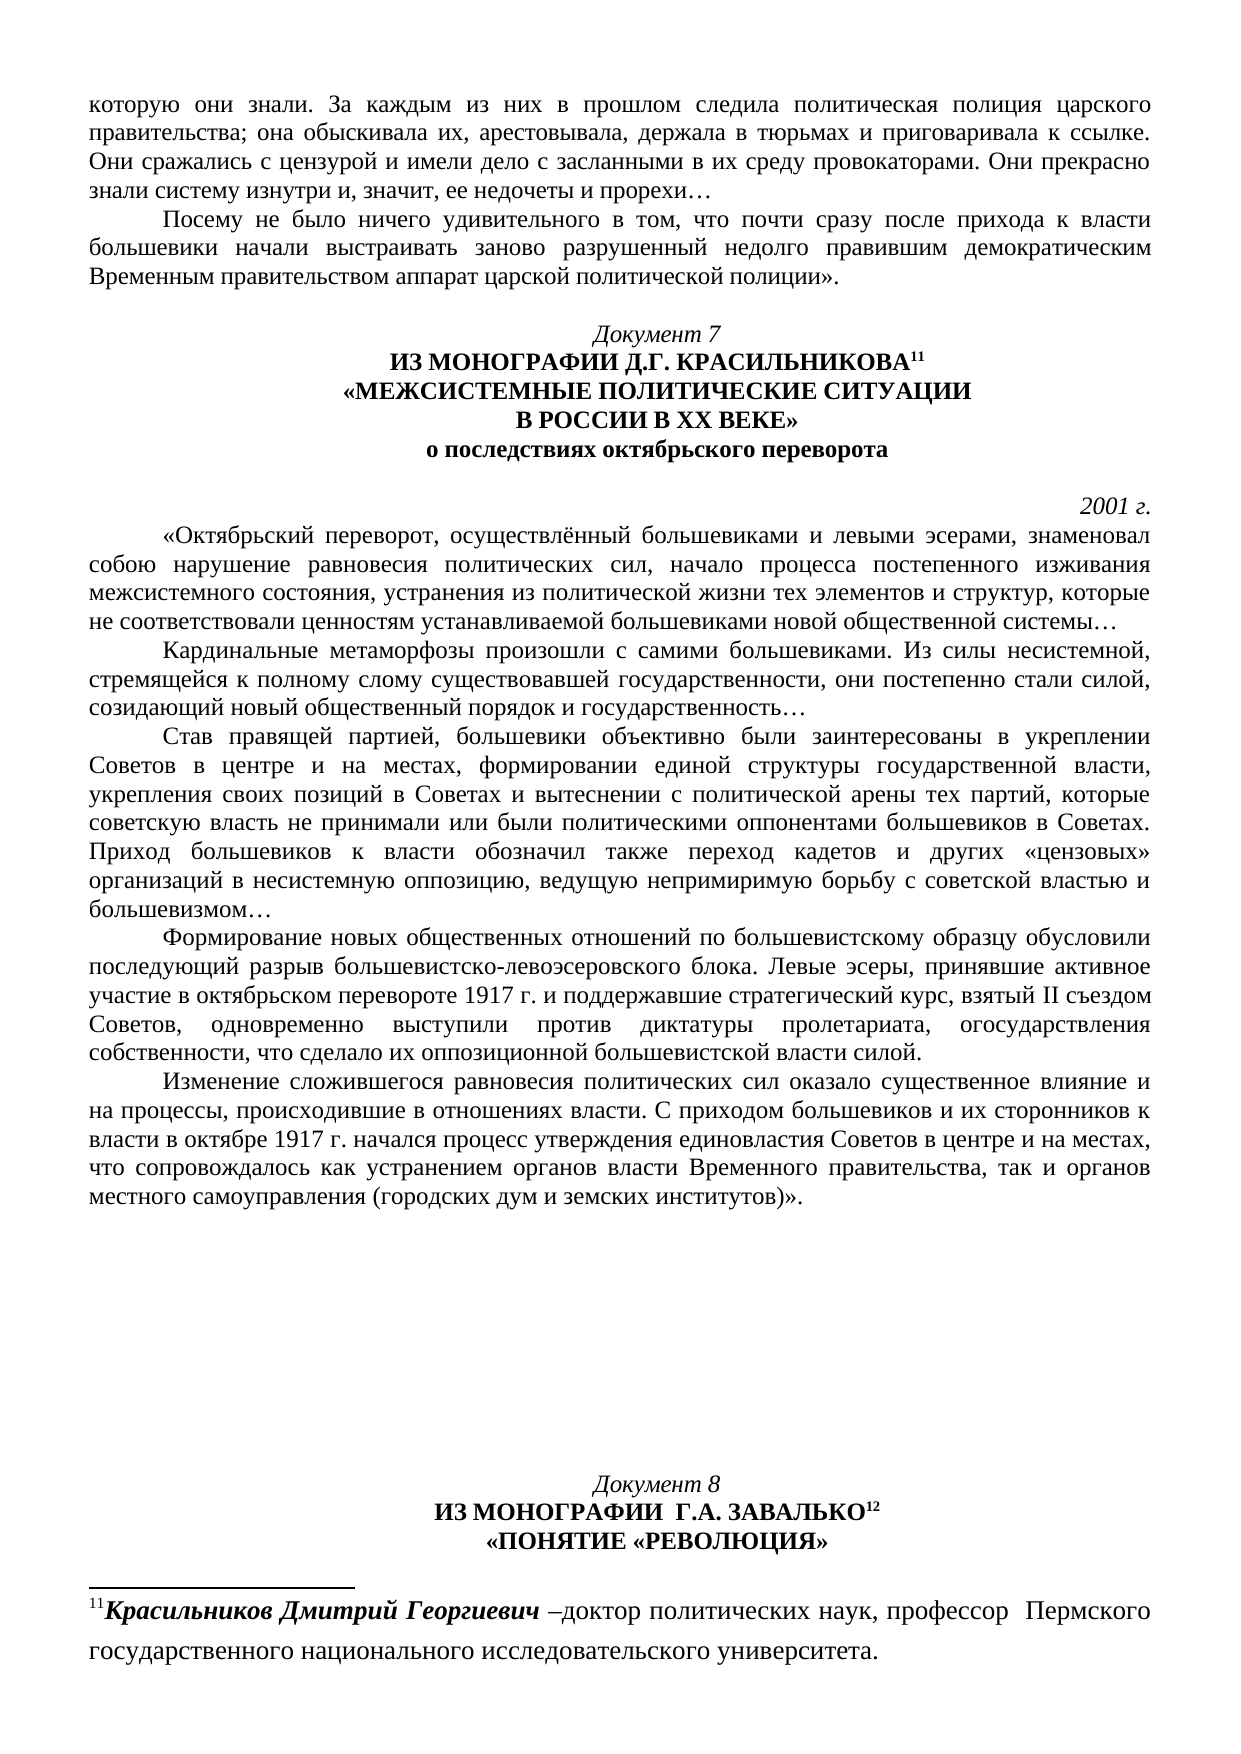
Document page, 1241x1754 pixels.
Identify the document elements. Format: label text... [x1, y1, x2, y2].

text Документ 8 [89, 1469, 1152, 1497]
text Кардинальные метаморфозы произошли с самими большевиками. Из силы несистемной, стремящейся к полному слому существовавшей государственности, они постепенно стали силой, созидающий новый общественный порядок и государственность… [89, 635, 1152, 721]
text 2001 г. [89, 491, 1152, 520]
text ИЗ МОНОГРАФИИ Г.А. ЗАВАЛЬКО [89, 1497, 1152, 1526]
text Формирование новых общественных отношений по большевистскому образцу обусловили последующий разрыв большевистско-левоэсеровского блока. Левые эсеры, принявшие активное участие в октябрьском перевороте 1917 г. и поддержавшие стратегический курс, взятый II съездом Советов, одновременно выступили против диктатуры пролетариата, огосударствления собственности, что сделало их оппозиционной большевистской власти силой. [89, 922, 1152, 1066]
text о последствиях октябрьского переворота [89, 434, 1152, 462]
text Став правящей партией, большевики объективно были заинтересованы в укреплении Советов в центре и на местах, формировании единой структуры государственной власти, укрепления своих позиций в Советах и вытеснении с политической арены тех партий, которые советскую власть не принимали или были политическими оппонентами большевиков в Советах. Приход большевиков к власти обозначил также переход кадетов и других «цензовых» организаций в несистемную оппозицию, ведущую непримиримую борьбу с советской властью и большевизмом… [89, 721, 1152, 922]
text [89, 89, 1152, 204]
text «МЕЖСИСТЕМНЫЕ ПОЛИТИЧЕСКИЕ СИТУАЦИИ [89, 376, 1152, 405]
text «Октябрьский переворот, осуществлённый большевиками и левыми эсерами, знаменовал собою нарушение равновесия политических сил, начало процесса постепенного изживания межсистемного состояния, устранения из политической жизни тех элементов и структур, которые не соответствовали ценностям устанавливаемой большевиками новой общественной системы… [89, 520, 1152, 635]
text В РОССИИ В ХХ ВЕКЕ» [89, 405, 1152, 434]
text «ПОНЯТИЕ «РЕВОЛЮЦИЯ» [89, 1526, 1152, 1555]
text Изменение сложившегося равновесия политических сил оказало существенное влияние и на процессы, происходившие в отношениях власти. С приходом большевиков и их сторонников к власти в октябре 1917 г. начался процесс утверждения единовластия Советов в центре и на местах, что сопровождалось как устранением органов власти Временного правительства, так и органов местного самоуправления (городских дум и земских институтов)». [89, 1066, 1152, 1210]
text ИЗ МОНОГРАФИИ Д.Г. КРАСИЛЬНИКОВА [89, 347, 1152, 376]
text Посему не было ничего удивительного в том, что почти сразу после прихода к власти большевики начали выстраивать заново разрушенный недолго правившим демократическим Временным правительством аппарат царской политической полиции». [89, 204, 1152, 290]
text Документ 7 [89, 319, 1152, 347]
